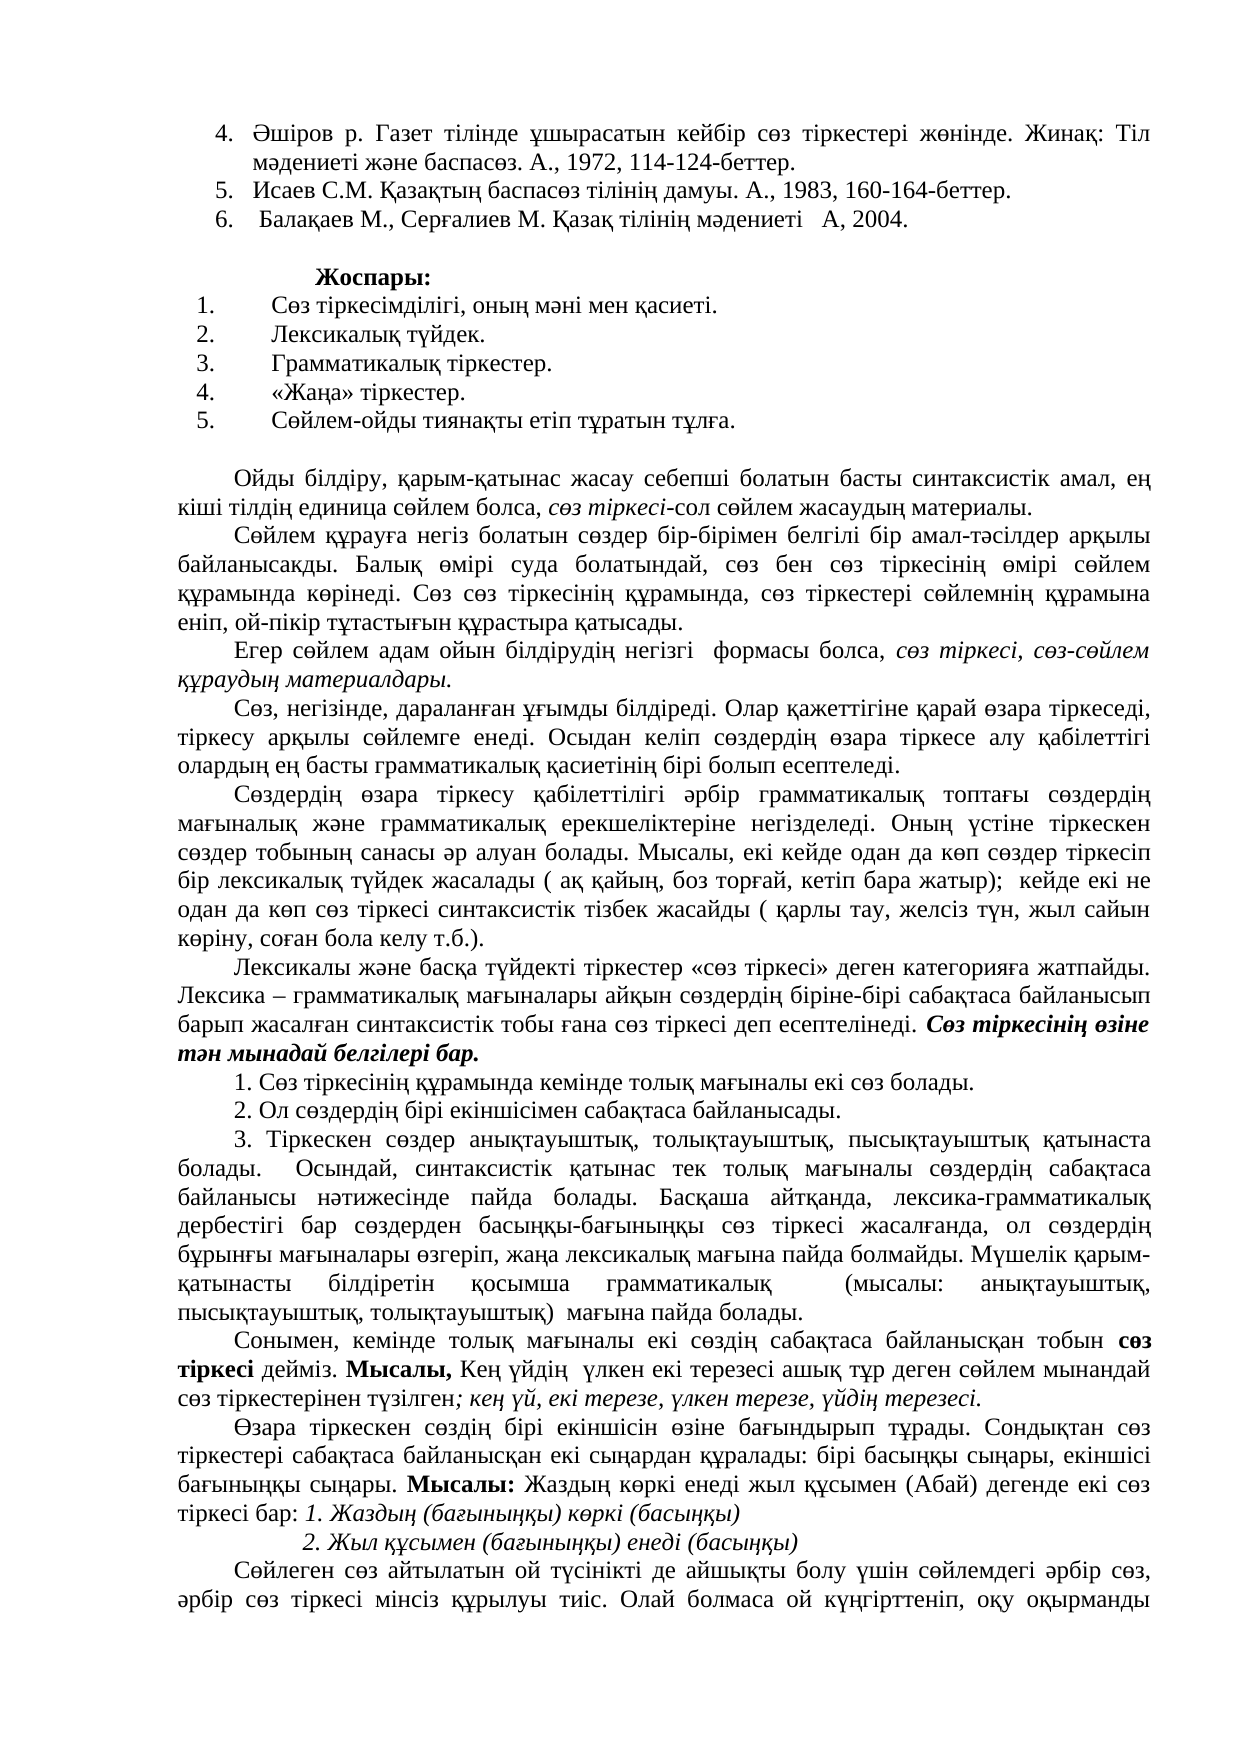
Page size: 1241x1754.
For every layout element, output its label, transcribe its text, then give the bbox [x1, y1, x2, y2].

text Лексикалы және басқа түйдекті тіркестер «сөз тіркесі» деген категорияға жатпайды. Лексика – грамматикалық мағыналары айқын сөздердің біріне-бірі сабақтаса байланысып барып жасалған синтаксистік тобы ғана сөз тіркесі деп есептелінеді. Сөз тіркесінің өзіне тән мынадай белгілері бар. [177, 952, 1152, 1067]
text 2. Жыл құсымен (бағыныңқы) енеді (басыңқы) [177, 1527, 1152, 1556]
list «Жаңа» тіркестер. [177, 377, 1152, 406]
text Ойды білдіру, қарым-қатынас жасау себепші болатын басты синтаксистік амал, ең кіші тілдің единица сөйлем болса, сөз тіркесі-сол сөйлем жасаудың материалы. [177, 463, 1152, 521]
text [177, 1556, 1152, 1613]
text Сөйлем құрауға негіз болатын сөздер бір-бірімен белгілі бір амал-тәсілдер арқылы байланысакды. Балық өмірі суда болатындай, сөз бен сөз тіркесінің өмірі сөйлем құрамында көрінеді. Сөз сөз тіркесінің құрамында, сөз тіркестері сөйлемнің құрамына еніп, ой-пікір тұтастығын құрастыра қатысады. [177, 521, 1152, 636]
text 1. Сөз тіркесінің құрамында кемінде толық мағыналы екі сөз болады. [177, 1067, 1152, 1096]
list Исаев С.М. Қазақтың баспасөз тілінің дамуы. А., 1983, 160-164-беттер. [215, 176, 1152, 204]
text 2. Ол сөздердің бірі екіншісімен сабақтаса байланысады. [177, 1096, 1152, 1124]
list Әшіров р. Газет тілінде ұшырасатын кейбір сөз тіркестері жөнінде. Жинақ: Тіл мәдениеті және баспасөз. А., 1972, 114-124-беттер. [215, 118, 1152, 176]
list Грамматикалық тіркестер. [177, 348, 1152, 377]
list Лексикалық түйдек. [177, 319, 1152, 348]
text 3. Тіркескен сөздер анықтауыштық, толықтауыштық, пысықтауыштық қатынаста болады. Осындай, синтаксистік қатынас тек толық мағыналы сөздердің сабақтаса байланысы нәтижесінде пайда болады. Басқаша айтқанда, лексика-грамматикалық дербестігі бар сөздерден басыңқы-бағыныңқы сөз тіркесі жасалғанда, ол сөздердің бұрынғы мағыналары өзгеріп, жаңа лексикалық мағына пайда болмайды. Мүшелік қарым-қатынасты білдіретін қосымша грамматикалық (мысалы: анықтауыштық, пысықтауыштық, толықтауыштық) мағына пайда болады. [177, 1124, 1152, 1326]
text Сөз, негізінде, дараланған ұғымды білдіреді. Олар қажеттігіне қарай өзара тіркеседі, тіркесу арқылы сөйлемге енеді. Осыдан келіп сөздердің өзара тіркесе алу қабілеттігі олардың ең басты грамматикалық қасиетінің бірі болып есептеледі. [177, 693, 1152, 779]
text Сөздердің өзара тіркесу қабілеттілігі әрбір грамматикалық топтағы сөздердің мағыналық және грамматикалық ерекшеліктеріне негізделеді. Оның үстіне тіркескен сөздер тобының санасы әр алуан болады. Мысалы, екі кейде одан да көп сөздер тіркесіп бір лексикалық түйдек жасалады ( ақ қайың, боз торғай, кетіп бара жатыр); кейде екі не одан да көп сөз тіркесі синтаксистік тізбек жасайды ( қарлы тау, желсіз түн, жыл сайын көріну, соған бола келу т.б.). [177, 779, 1152, 952]
text Егер сөйлем адам ойын білдірудің негізгі формасы болса, сөз тіркесі, сөз-сөйлем құраудың материалдары. [177, 636, 1152, 693]
text Өзара тіркескен сөздің бірі екіншісін өзіне бағындырып тұрады. Сондықтан сөз тіркестері сабақтаса байланысқан екі сыңардан құралады: бірі басыңқы сыңары, екіншісі бағыныңқы сыңары. Мысалы: Жаздың көркі енеді жыл құсымен (Абай) дегенде екі сөз тіркесі бар: 1. Жаздың (бағыныңқы) көркі (басыңқы) [177, 1412, 1152, 1527]
text 6. Балақаев М., Серғалиев М. Қазақ тілінің мәдениеті А, 2004. [177, 204, 1152, 233]
text Жоспары: [215, 262, 1152, 291]
list Сөз тіркесімділігі, оның мәні мен қасиеті. [177, 291, 1152, 319]
text Сонымен, кемінде толық мағыналы екі сөздің сабақтаса байланысқан тобын сөз тіркесі дейміз. Мысалы, Кең үйдің үлкен екі терезесі ашық тұр деген сөйлем мынандай сөз тіркестерінен түзілген; кең үй, екі терезе, үлкен терезе, үйдің терезесі. [177, 1326, 1152, 1412]
list Сөйлем-ойды тиянақты етіп тұратын тұлға. [177, 406, 1152, 434]
